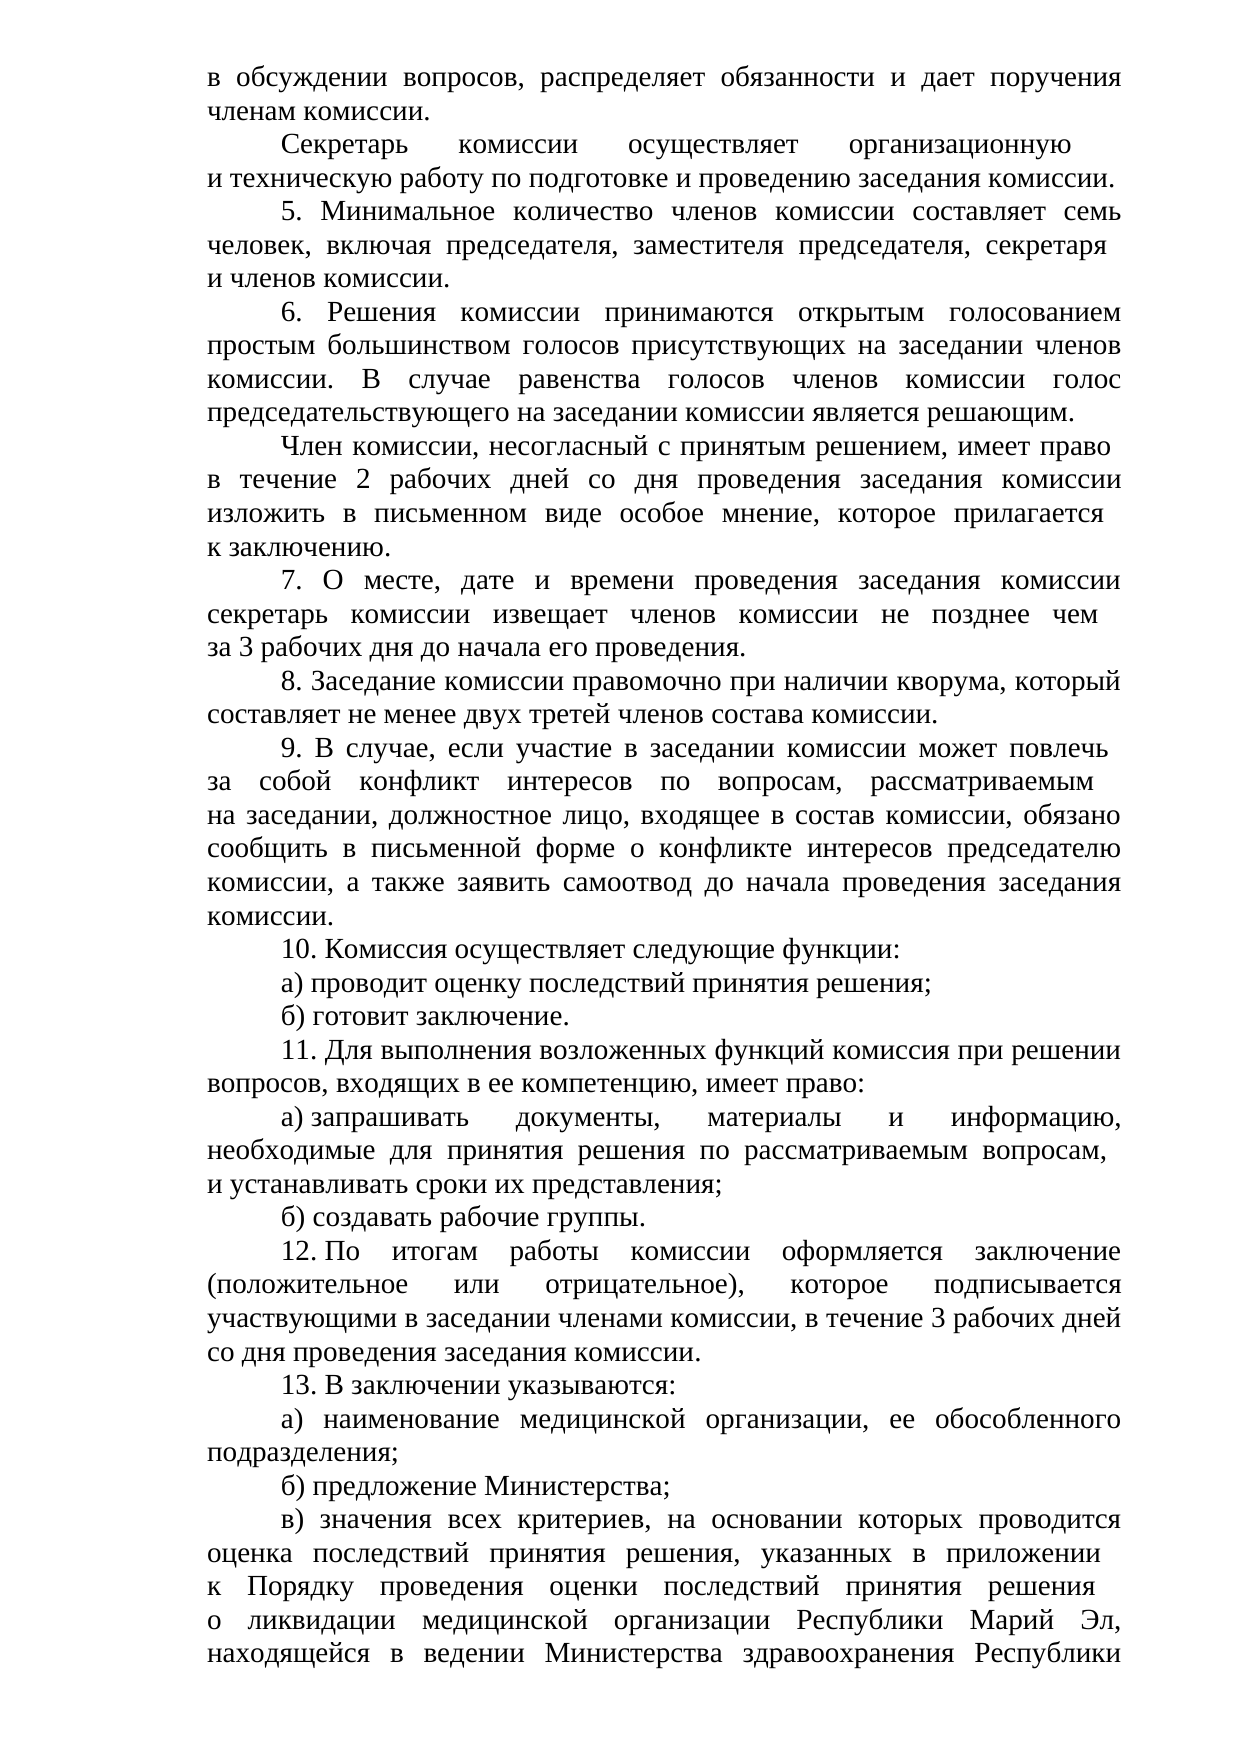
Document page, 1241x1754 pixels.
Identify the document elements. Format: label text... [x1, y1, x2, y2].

text а) запрашивать документы, материалы и информацию, необходимые для принятия решения по рассматриваемым вопросам, и устанавливать сроки их представления; [207, 1099, 1122, 1199]
text 5. Минимальное количество членов комиссии составляет семь человек, включая председателя, заместителя председателя, секретаря и членов комиссии. [207, 193, 1122, 294]
text 6. Решения комиссии принимаются открытым голосованием простым большинством голосов присутствующих на заседании членов комиссии. В случае равенства голосов членов комиссии голос председательствующего на заседании комиссии является решающим. [207, 294, 1122, 428]
text 11. Для выполнения возложенных функций комиссия при решении вопросов, входящих в ее компетенцию, имеет право: [207, 1032, 1122, 1099]
text Секретарь комиссии осуществляет организационную и техническую работу по подготовке и проведению заседания комиссии. [207, 126, 1122, 193]
text 12. По итогам работы комиссии оформляется заключение (положительное или отрицательное), которое подписывается участвующими в заседании членами комиссии, в течение 3 рабочих дней со дня проведения заседания комиссии. [207, 1233, 1122, 1367]
text б) создавать рабочие группы. [207, 1199, 1122, 1233]
text Член комиссии, несогласный с принятым решением, имеет право в течение 2 рабочих дней со дня проведения заседания комиссии изложить в письменном виде особое мнение, которое прилагается к заключению. [207, 428, 1122, 562]
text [207, 59, 1122, 126]
text 10. Комиссия осуществляет следующие функции: [207, 931, 1122, 965]
text а) проводит оценку последствий принятия решения; [207, 965, 1122, 998]
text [207, 1501, 1122, 1669]
text 9. В случае, если участие в заседании комиссии может повлечь за собой конфликт интересов по вопросам, рассматриваемым на заседании, должностное лицо, входящее в состав комиссии, обязано сообщить в письменной форме о конфликте интересов председателю комиссии, а также заявить самоотвод до начала проведения заседания комиссии. [207, 730, 1122, 931]
text б) готовит заключение. [207, 998, 1122, 1032]
text 13. В заключении указываются: [207, 1367, 1122, 1401]
text 8. Заседание комиссии правомочно при наличии кворума, который составляет не менее двух третей членов состава комиссии. [207, 663, 1122, 730]
text б) предложение Министерства; [207, 1468, 1122, 1501]
text а) наименование медицинской организации, ее обособленного подразделения; [207, 1401, 1122, 1468]
text 7. О месте, дате и времени проведения заседания комиссии секретарь комиссии извещает членов комиссии не позднее чем за 3 рабочих дня до начала его проведения. [207, 562, 1122, 663]
